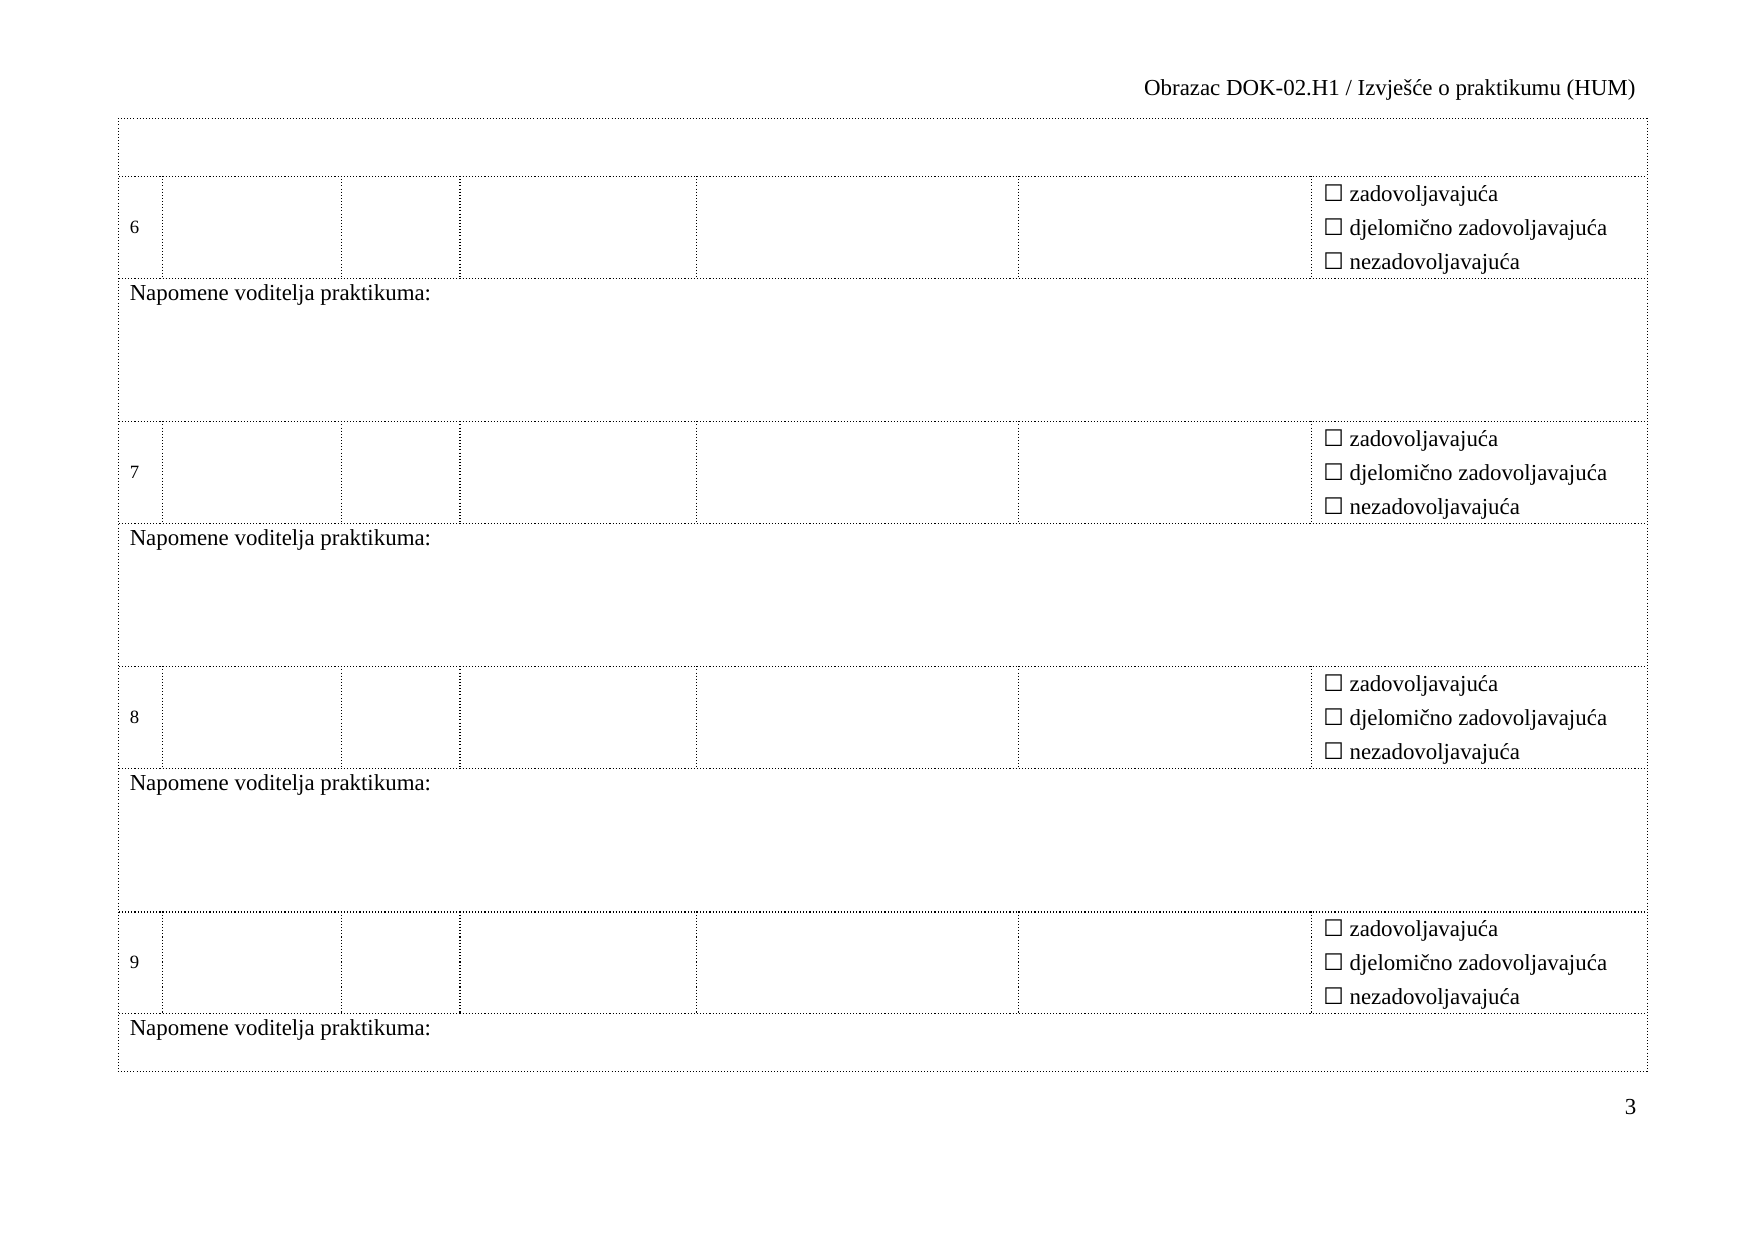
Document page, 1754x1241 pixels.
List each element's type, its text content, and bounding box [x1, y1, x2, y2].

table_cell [1312, 176, 1647, 278]
table_cell 6 [118, 176, 162, 278]
table_cell Napomene voditelja praktikuma: [118, 768, 1647, 911]
table_cell [460, 421, 696, 523]
table_cell [696, 911, 1019, 1013]
table_cell 7 [118, 421, 162, 523]
table_cell [342, 176, 460, 278]
table_cell [342, 421, 460, 523]
table_cell [162, 421, 342, 523]
table_cell [1019, 911, 1312, 1013]
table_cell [1312, 911, 1647, 1013]
table_cell [162, 666, 342, 768]
table_cell [696, 666, 1019, 768]
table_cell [118, 118, 1647, 176]
table_cell [1019, 421, 1312, 523]
table_cell [696, 176, 1019, 278]
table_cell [118, 1013, 1647, 1071]
table_cell [460, 666, 696, 768]
table_cell [1019, 666, 1312, 768]
table_cell 8 [118, 666, 162, 768]
table_cell [162, 911, 342, 1013]
table_cell [460, 176, 696, 278]
table_cell zadovoljavajuća djelomično zadovoljavajuća nezadovoljavajuća [1312, 421, 1647, 523]
table_cell Napomene voditelja praktikuma: [118, 523, 1647, 666]
table_cell [696, 421, 1019, 523]
table_cell zadovoljavajuća djelomično zadovoljavajuća nezadovoljavajuća [1312, 666, 1647, 768]
table_cell 9 [118, 911, 162, 1013]
table_cell [342, 911, 460, 1013]
table_cell [1019, 176, 1312, 278]
table_cell [162, 176, 342, 278]
table_cell [342, 666, 460, 768]
table_cell Napomene voditelja praktikuma: [118, 278, 1647, 421]
table_cell [460, 911, 696, 1013]
